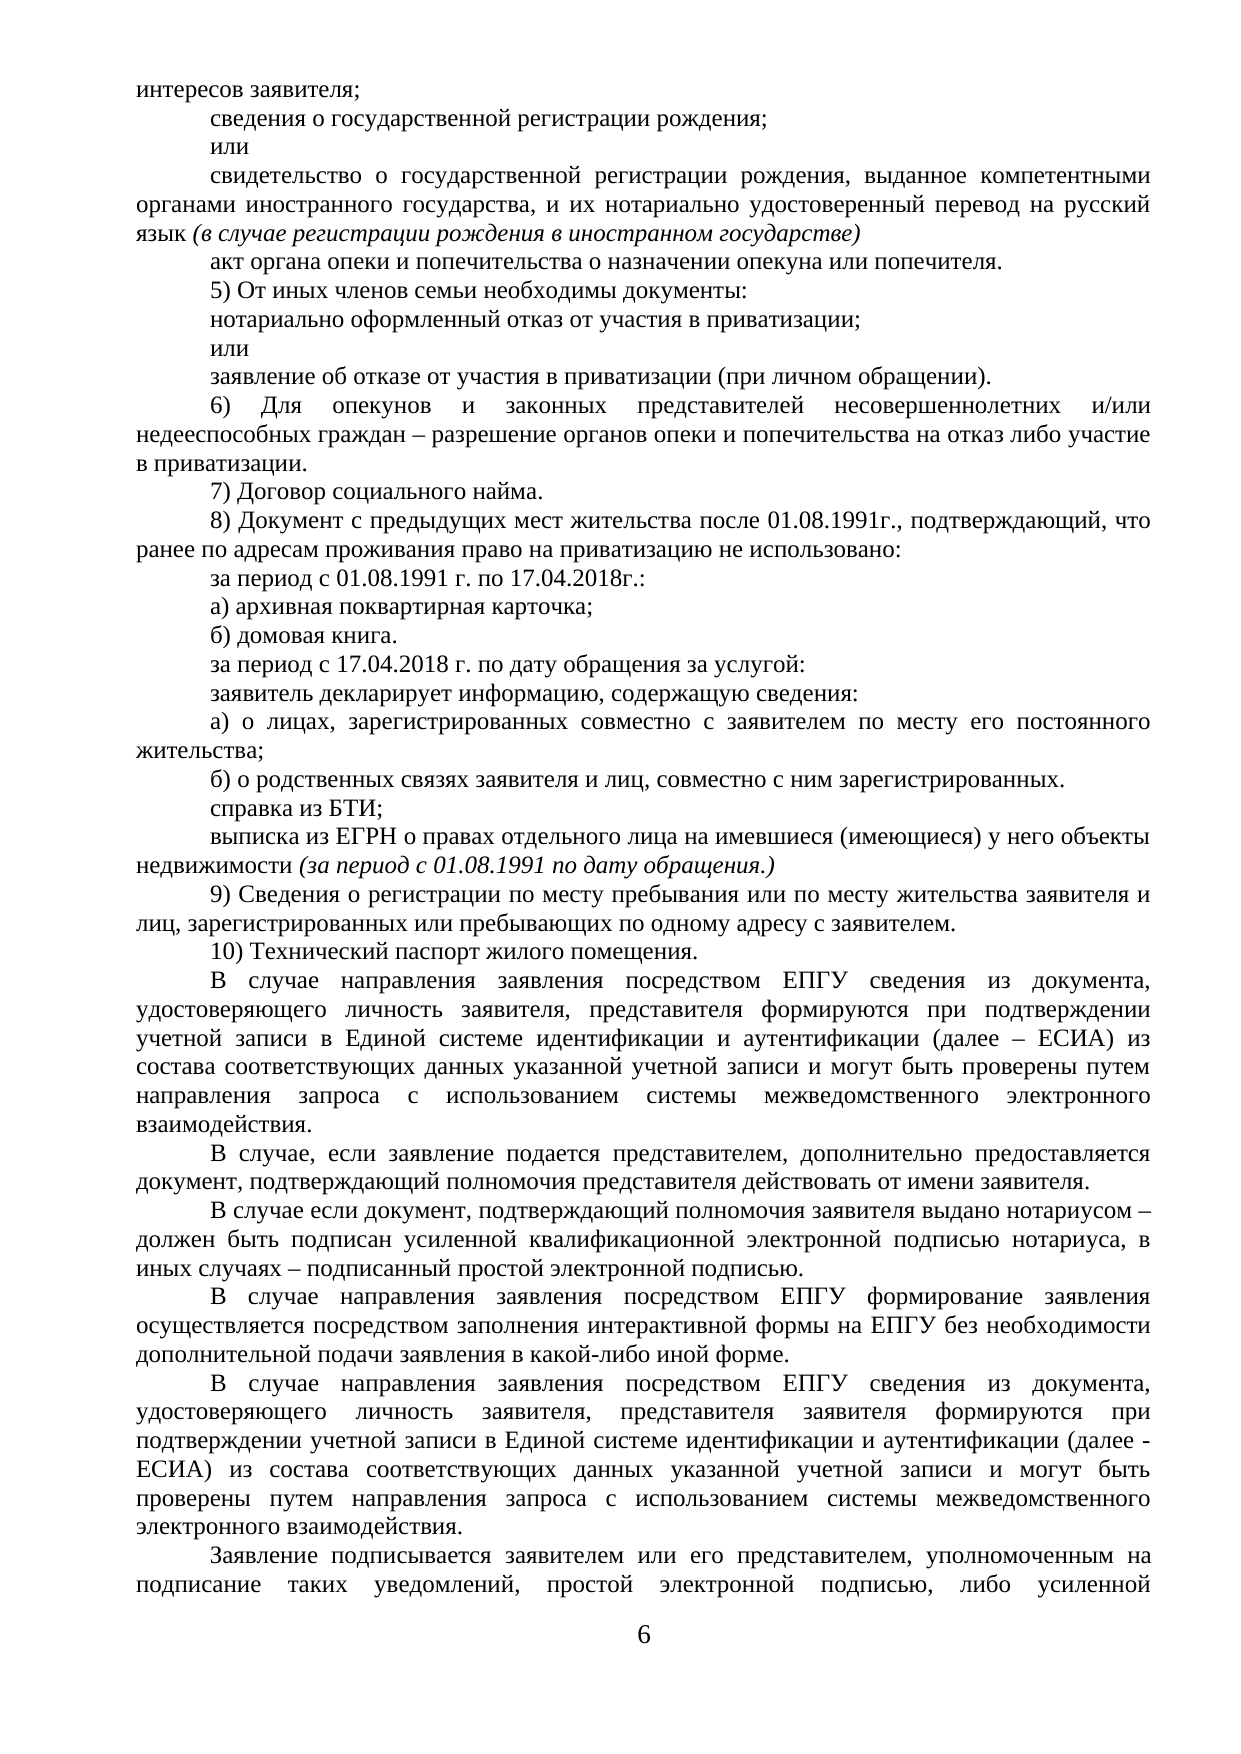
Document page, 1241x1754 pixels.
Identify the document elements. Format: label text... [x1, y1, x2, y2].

text 7) Договор социального найма. [136, 476, 1152, 505]
text б) о родственных связях заявителя и лиц, совместно с ним зарегистрированных. [136, 764, 1152, 793]
text или [136, 333, 1152, 361]
text а) архивная поквартирная карточка; [136, 591, 1152, 620]
text 8) Документ с предыдущих мест жительства после 01.08.1991г., подтверждающий, что ранее по адресам проживания право на приватизацию не использовано: [136, 505, 1152, 563]
text 9) Сведения о регистрации по месту пребывания или по месту жительства заявителя и лиц, зарегистрированных или пребывающих по одному адресу с заявителем. [136, 879, 1152, 936]
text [136, 74, 1152, 103]
text нотариально оформленный отказ от участия в приватизации; [136, 304, 1152, 333]
text акт органа опеки и попечительства о назначении опекуна или попечителя. [136, 246, 1152, 275]
text б) домовая книга. [136, 620, 1152, 649]
text сведения о государственной регистрации рождения; [136, 103, 1152, 131]
text 10) Технический паспорт жилого помещения. [136, 936, 1152, 965]
text справка из БТИ; [136, 793, 1152, 821]
text заявление об отказе от участия в приватизации (при личном обращении). [136, 361, 1152, 390]
text 5) От иных членов семьи необходимы документы: [136, 275, 1152, 304]
text В случае направления заявления посредством ЕПГУ сведения из документа, удостоверяющего личность заявителя, представителя заявителя формируются при подтверждении учетной записи в Единой системе идентификации и аутентификации (далее - ЕСИА) из состава соответствующих данных указанной учетной записи и могут быть проверены путем направления запроса с использованием системы межведомственного электронного взаимодействия. [136, 1368, 1152, 1540]
text выписка из ЕГРН о правах отдельного лица на имевшиеся (имеющиеся) у него объекты недвижимости (за период с 01.08.1991 по дату обращения.) [136, 821, 1152, 879]
text В случае, если заявление подается представителем, дополнительно предоставляется документ, подтверждающий полномочия представителя действовать от имени заявителя. [136, 1138, 1152, 1195]
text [136, 1540, 1152, 1598]
text В случае направления заявления посредством ЕПГУ сведения из документа, удостоверяющего личность заявителя, представителя формируются при подтверждении учетной записи в Единой системе идентификации и аутентификации (далее – ЕСИА) из состава соответствующих данных указанной учетной записи и могут быть проверены путем направления запроса с использованием системы межведомственного электронного взаимодействия. [136, 965, 1152, 1138]
text 6) Для опекунов и законных представителей несовершеннолетних и/или недееспособных граждан – разрешение органов опеки и попечительства на отказ либо участие в приватизации. [136, 390, 1152, 476]
text заявитель декларирует информацию, содержащую сведения: [136, 678, 1152, 706]
text В случае направления заявления посредством ЕПГУ формирование заявления осуществляется посредством заполнения интерактивной формы на ЕПГУ без необходимости дополнительной подачи заявления в какой-либо иной форме. [136, 1281, 1152, 1368]
text или [136, 131, 1152, 160]
text В случае если документ, подтверждающий полномочия заявителя выдано нотариусом – должен быть подписан усиленной квалификационной электронной подписью нотариуса, в иных случаях – подписанный простой электронной подписью. [136, 1195, 1152, 1281]
text а) о лицах, зарегистрированных совместно с заявителем по месту его постоянного жительства; [136, 706, 1152, 764]
text за период с 17.04.2018 г. по дату обращения за услугой: [136, 649, 1152, 678]
text за период с 01.08.1991 г. по 17.04.2018г.: [136, 563, 1152, 591]
text свидетельство о государственной регистрации рождения, выданное компетентными органами иностранного государства, и их нотариально удостоверенный перевод на русский язык (в случае регистрации рождения в иностранном государстве) [136, 160, 1152, 246]
